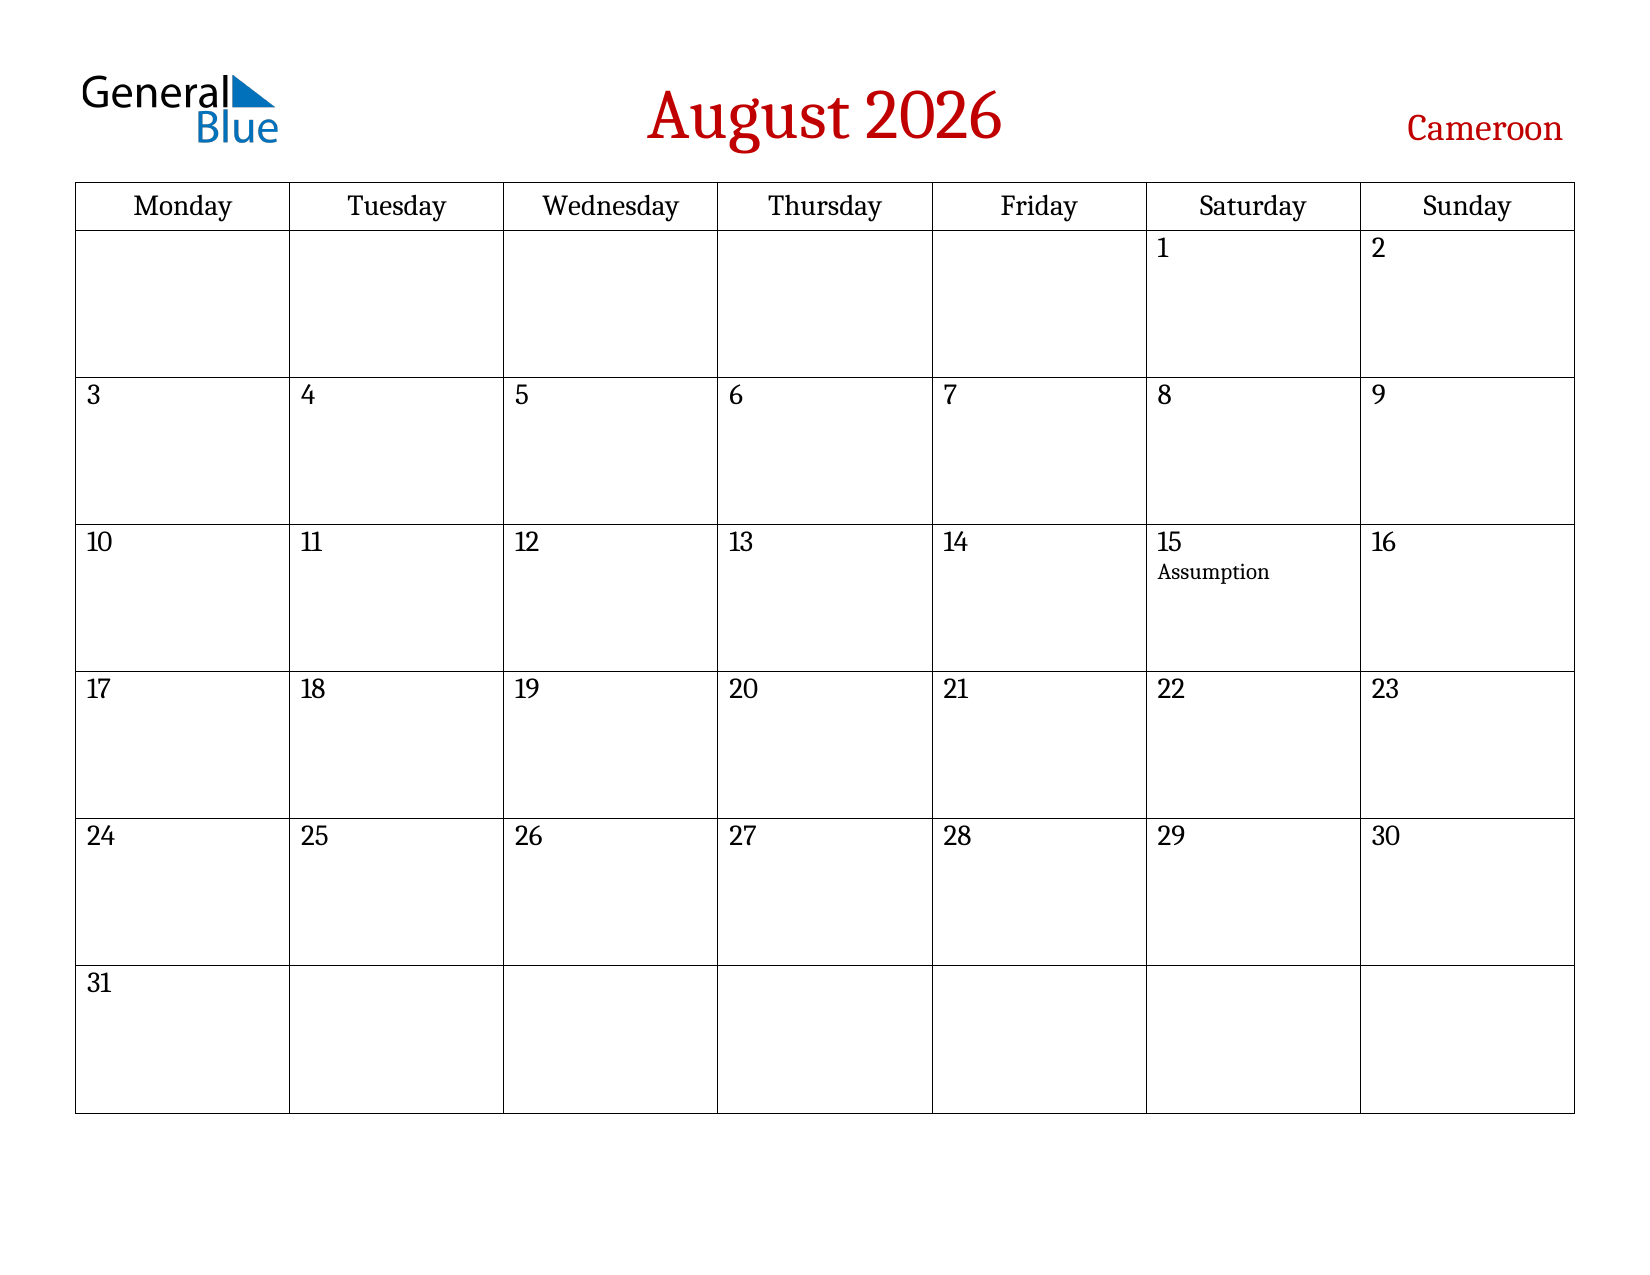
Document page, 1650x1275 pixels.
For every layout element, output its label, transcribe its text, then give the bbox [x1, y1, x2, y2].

table_cell [76, 853, 289, 965]
table_cell [1361, 706, 1574, 818]
table_cell 14 [933, 525, 1146, 559]
table_cell [504, 706, 717, 818]
table_cell 27 [718, 819, 932, 853]
table_cell 3 [76, 378, 289, 412]
table_cell [718, 853, 932, 965]
table_cell Sunday [1361, 183, 1574, 230]
table_cell [290, 706, 503, 818]
table_cell [933, 966, 1146, 1000]
table_cell 19 [504, 672, 717, 706]
table_cell [933, 231, 1146, 264]
table_cell 12 [504, 525, 717, 559]
table_cell [1361, 1000, 1574, 1112]
table_cell 7 [933, 378, 1146, 412]
table_cell [718, 559, 932, 671]
table_cell [76, 265, 289, 377]
table_cell Wednesday [504, 183, 717, 230]
table_cell [1361, 412, 1574, 524]
table_cell 28 [933, 819, 1146, 853]
table_cell 30 [1361, 819, 1574, 853]
table_cell [290, 231, 503, 264]
table_cell [718, 1000, 932, 1112]
table_cell [933, 265, 1146, 377]
table_cell [504, 1000, 717, 1112]
table_cell [1147, 265, 1360, 377]
table_cell [290, 966, 503, 1000]
table_cell [1361, 853, 1574, 965]
table_cell [1147, 853, 1360, 965]
table_cell 2 [1361, 231, 1574, 264]
table_cell 29 [1147, 819, 1360, 853]
table_cell [504, 853, 717, 965]
table_cell [933, 559, 1146, 671]
table_cell 20 [718, 672, 932, 706]
table_cell 6 [718, 378, 932, 412]
table_cell Friday [933, 183, 1146, 230]
table_cell 4 [290, 378, 503, 412]
table_cell 1 [1147, 231, 1360, 264]
table_cell 22 [1147, 672, 1360, 706]
table_cell Assumption [1147, 559, 1360, 671]
table_cell [76, 1000, 289, 1112]
table_cell [933, 853, 1146, 965]
table_cell 17 [76, 672, 289, 706]
table_cell [933, 1000, 1146, 1112]
table_cell 24 [76, 819, 289, 853]
table_header August 2026 [504, 75, 1146, 182]
table_cell [933, 706, 1146, 818]
table_cell 8 [1147, 378, 1360, 412]
table_cell [1147, 966, 1360, 1000]
table_cell [76, 412, 289, 524]
table_cell Thursday [718, 183, 932, 230]
table_cell [290, 853, 503, 965]
table_cell [1147, 412, 1360, 524]
table_cell 21 [933, 672, 1146, 706]
table_cell 13 [718, 525, 932, 559]
table_cell [1147, 706, 1360, 818]
table_cell [504, 265, 717, 377]
table_cell [290, 412, 503, 524]
table_cell Tuesday [290, 183, 503, 230]
picture [82, 75, 278, 143]
table_cell 10 [76, 525, 289, 559]
table_cell 16 [1361, 525, 1574, 559]
table_cell 31 [76, 966, 289, 1000]
table_cell [290, 559, 503, 671]
table_cell Saturday [1147, 183, 1360, 230]
table_cell 11 [290, 525, 503, 559]
table_header [76, 75, 503, 182]
table_cell [718, 231, 932, 264]
table_cell [933, 412, 1146, 524]
table_cell 25 [290, 819, 503, 853]
table_cell 5 [504, 378, 717, 412]
table_cell [718, 706, 932, 818]
table_cell 15 [1147, 525, 1360, 559]
table_cell [718, 265, 932, 377]
table_header Cameroon [1146, 75, 1574, 182]
table_cell [290, 265, 503, 377]
table_cell [504, 966, 717, 1000]
table_cell [76, 559, 289, 671]
table_cell [76, 706, 289, 818]
table_cell [76, 231, 289, 264]
table_cell [1361, 559, 1574, 671]
table_cell [718, 412, 932, 524]
table_cell [504, 412, 717, 524]
table_cell [1361, 966, 1574, 1000]
table_cell 18 [290, 672, 503, 706]
table_cell 23 [1361, 672, 1574, 706]
table_cell [504, 231, 717, 264]
table_cell [290, 1000, 503, 1112]
table_cell 26 [504, 819, 717, 853]
table_cell [504, 559, 717, 671]
table_cell 9 [1361, 378, 1574, 412]
table_cell [1361, 265, 1574, 377]
table_cell [1147, 1000, 1360, 1112]
table_cell Monday [76, 183, 289, 230]
table_cell [718, 966, 932, 1000]
